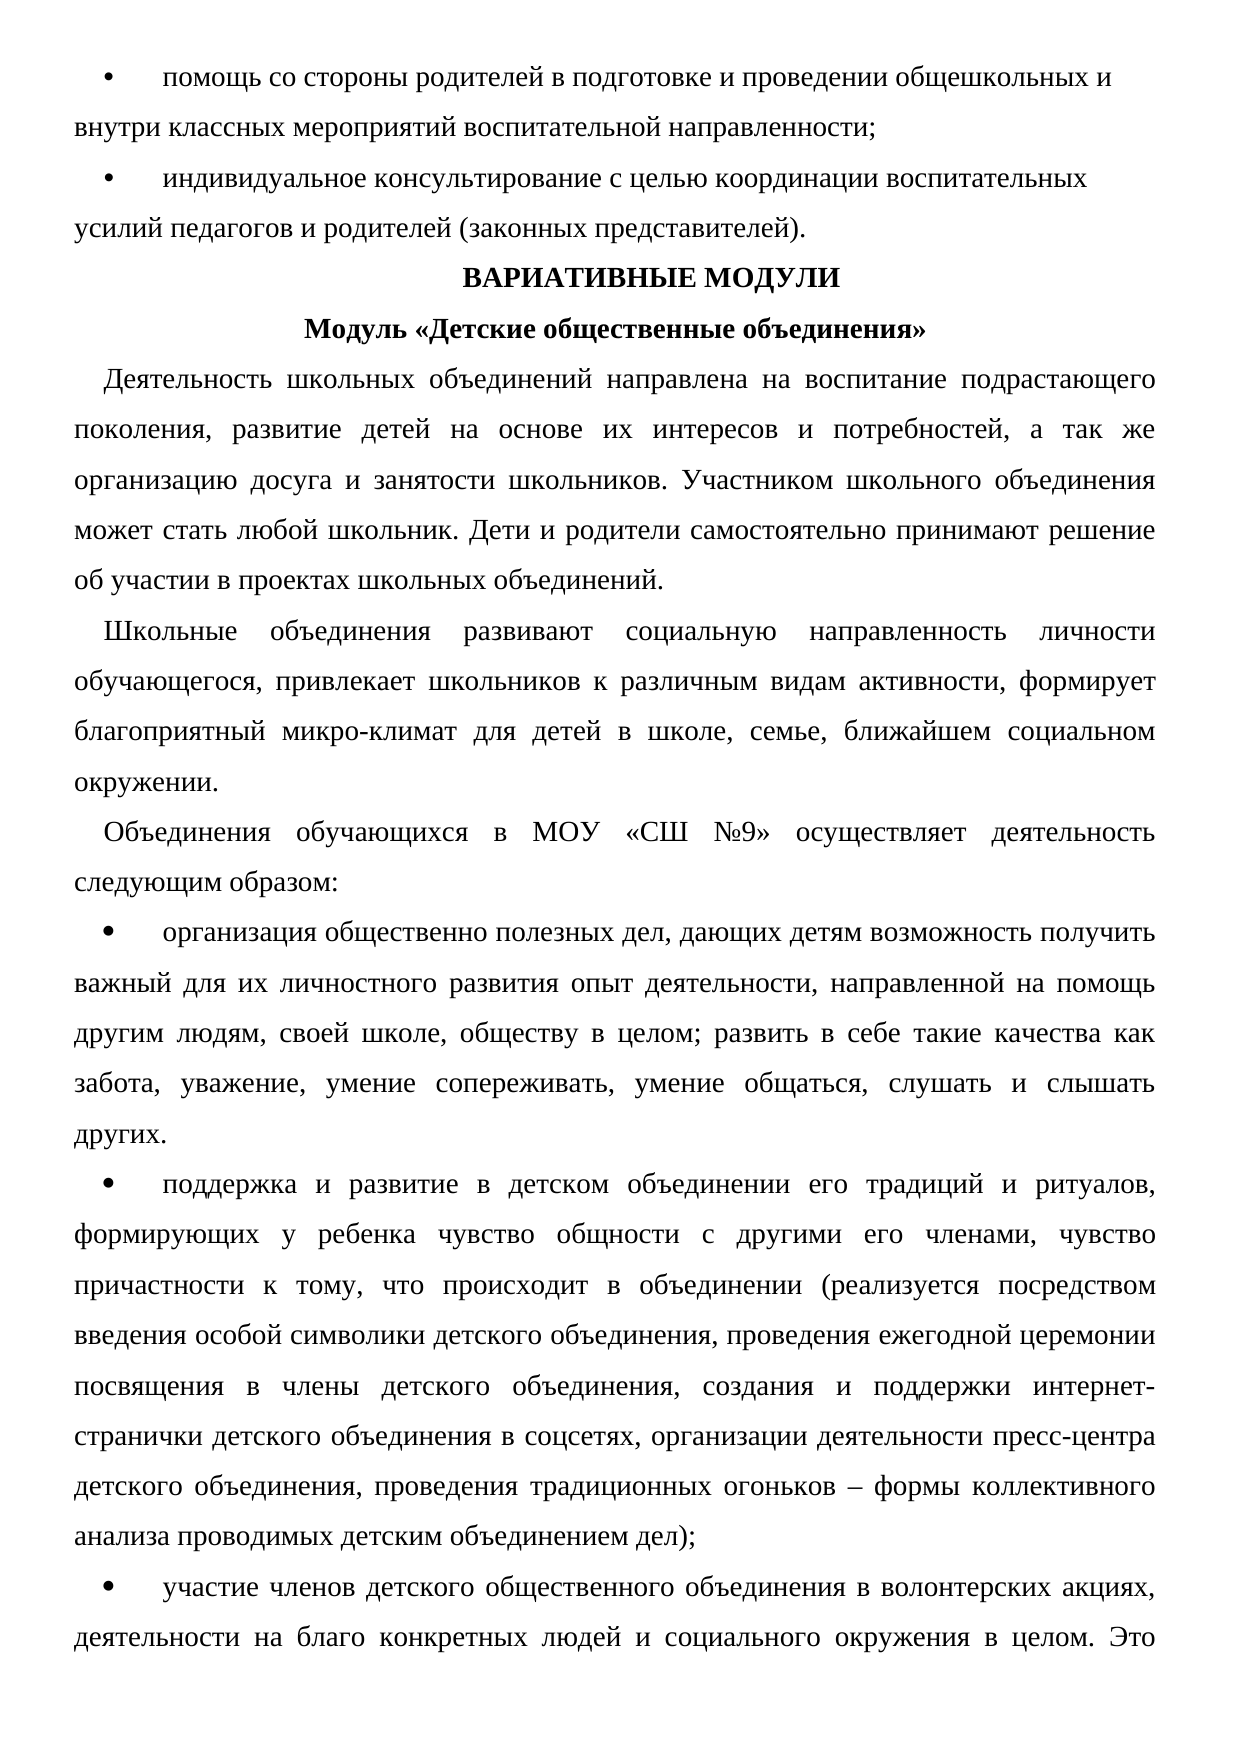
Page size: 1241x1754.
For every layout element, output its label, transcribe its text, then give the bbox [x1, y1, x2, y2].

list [74, 1569, 1157, 1653]
list индивидуальное консультирование c целью координации воспитательных усилий педагогов и родителей (законных представителей). [74, 160, 1157, 244]
text Объединения обучающихся в МОУ «СШ №9» осуществляет деятельность следующим образом: [74, 814, 1157, 898]
list ВАРИАТИВНЫЕ МОДУЛИ [146, 261, 1157, 294]
text Школьные объединения развивают социальную направленность личности обучающегося, привлекает школьников к различным видам активности, формирует благоприятный микро-климат для детей в школе, семье, ближайшем социальном окружении. [74, 613, 1157, 797]
subtitle Модуль «Детские общественные объединения» [74, 311, 1157, 344]
list помощь со стороны родителей в подготовке и проведении общешкольных и внутри классных мероприятий воспитательной направленности; [74, 59, 1157, 143]
list организация общественно полезных дел, дающих детям возможность получить важный для их личностного развития опыт деятельности, направленной на помощь другим людям, своей школе, обществу в целом; развить в себе такие качества как забота, уважение, умение сопереживать, умение общаться, слушать и слышать других. [74, 914, 1157, 1149]
text Деятельность школьных объединений направлена на воспитание подрастающего поколения, развитие детей на основе их интересов и потребностей, а так же организацию досуга и занятости школьников. Участником школьного объединения может стать любой школьник. Дети и родители самостоятельно принимают решение об участии в проектах школьных объединений. [74, 361, 1157, 596]
list поддержка и развитие в детском объединении его традиций и ритуалов, формирующих у ребенка чувство общности с другими его членами, чувство причастности к тому, что происходит в объединении (реализуется посредством введения особой символики детского объединения, проведения ежегодной церемонии посвящения в члены детского объединения, создания и поддержки интернет-странички детского объединения в соцсетях, организации деятельности пресс-центра детского объединения, проведения традиционных огоньков – формы коллективного анализа проводимых детским объединением дел); [74, 1166, 1157, 1552]
